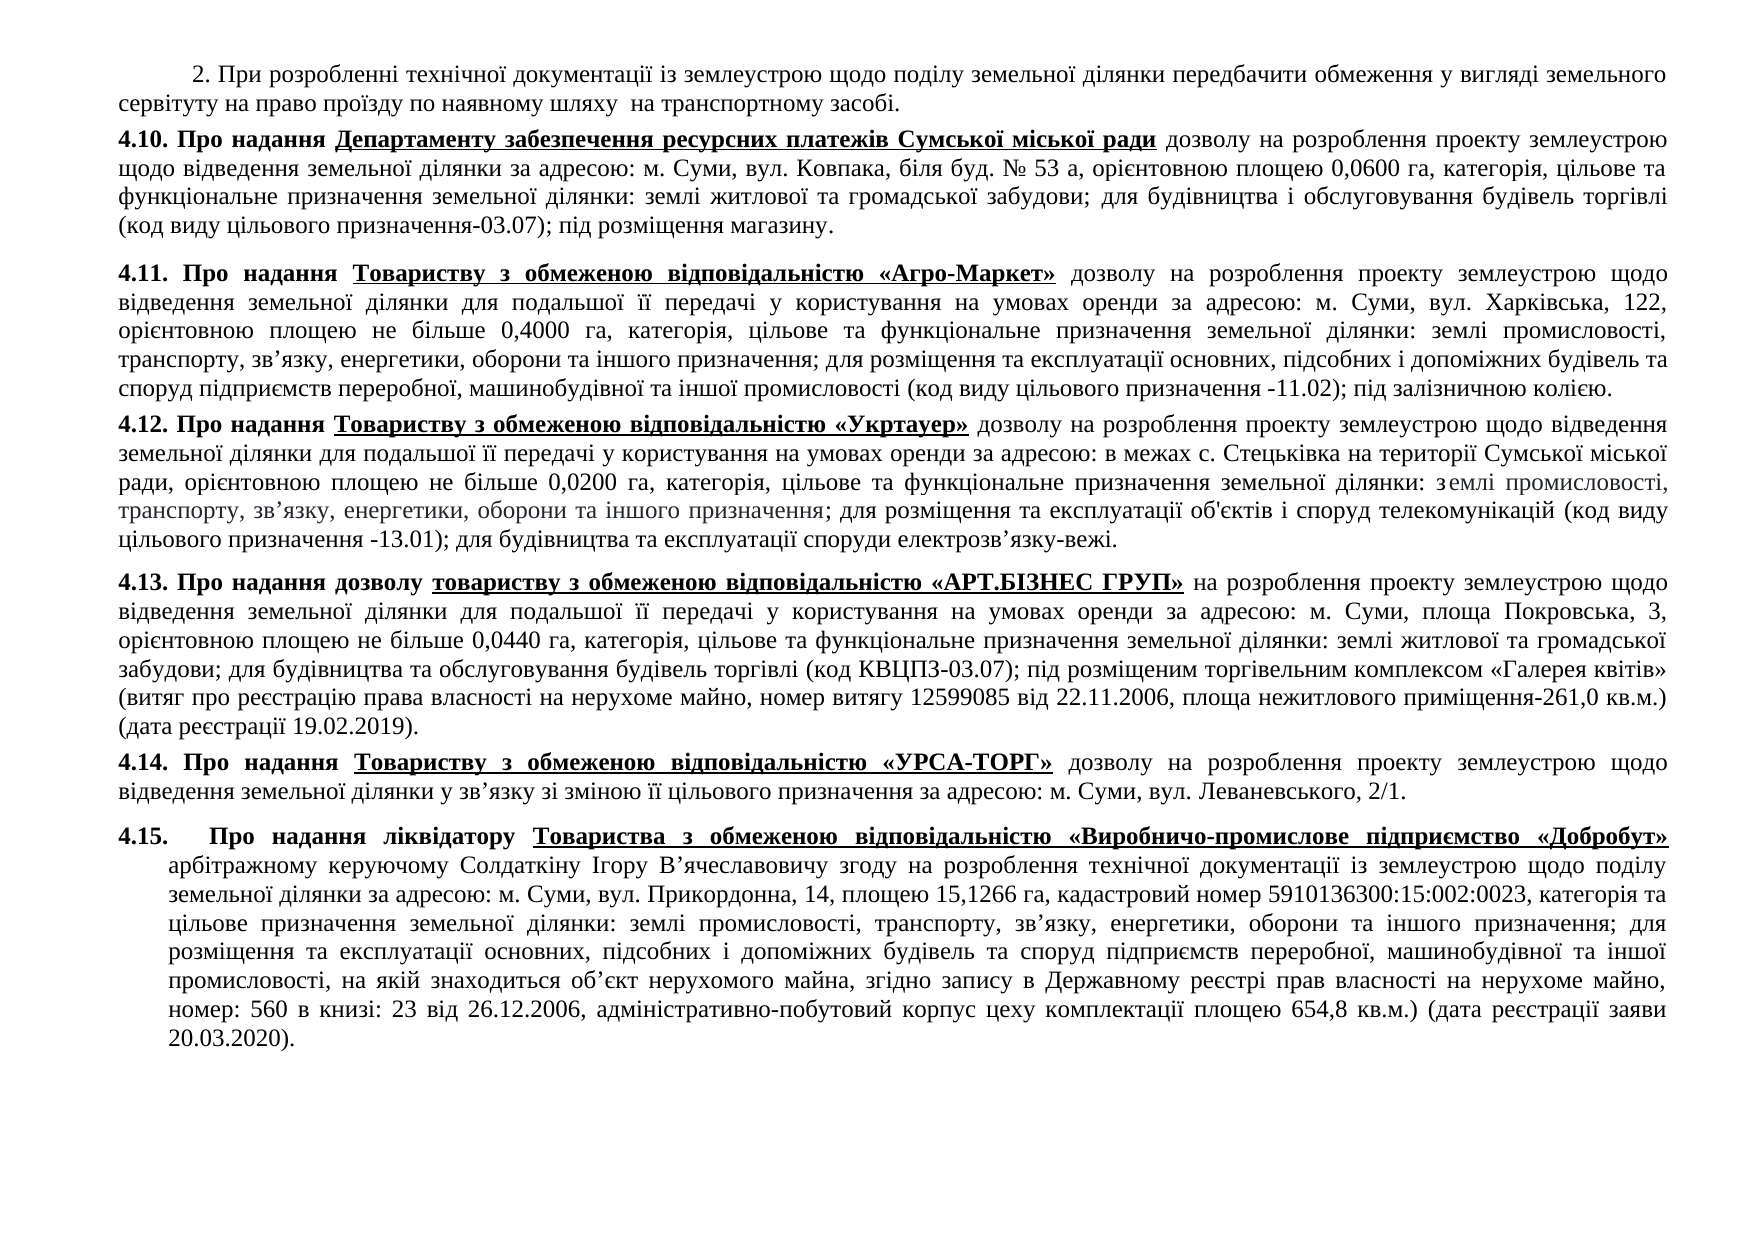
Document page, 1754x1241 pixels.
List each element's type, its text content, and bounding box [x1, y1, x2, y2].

list Про надання ліквідатору Товариства з обмеженою відповідальністю «Виробничо-промислове підприємство «Добробут» арбітражному керуючому Солдаткіну Ігору В’ячеславовичу згоду на розроблення технічної документації із землеустрою щодо поділу земельної ділянки за адресою: м. Суми, вул. Прикордонна, 14, площею 15,1266 га, кадастровий номер 5910136300:15:002:0023, категорія та цільове призначення земельної ділянки: землі промисловості, транспорту, зв’язку, енергетики, оборони та іншого призначення; для розміщення та експлуатації основних, підсобних і допоміжних будівель та споруд підприємств переробної, машинобудівної та іншої промисловості, на якій знаходиться об’єкт нерухомого майна, згідно запису в Державному реєстрі прав власності на нерухоме майно, номер: 560 в книзі: 23 від 26.12.2006, адміністративно-побутовий корпус цеху комплектації площею 654,8 кв.м.) (дата реєстрації заяви 20.03.2020). [118, 821, 1668, 1051]
text 4.12. Про надання Товариству з обмеженою відповідальністю «Укртауер» дозволу на розроблення проекту землеустрою щодо відведення земельної ділянки для подальшої її передачі у користування на умовах оренди за адресою: в межах с. Стецьківка на території Сумської міської ради, орієнтовною площею не більше 0,0200 га, категорія, цільове та функціональне призначення земельної ділянки: землі промисловості, транспорту, зв’язку, енергетики, оборони та іншого призначення; для розміщення та експлуатації об'єктів і споруд телекомунікацій (код виду цільового призначення -13.01); для будівництва та експлуатації споруди електрозв’язку-вежі. [118, 409, 1668, 553]
text 4.14. Про надання Товариству з обмеженою відповідальністю «УРСА-ТОРГ» дозволу на розроблення проекту землеустрою щодо відведення земельної ділянки у зв’язку зі зміною її цільового призначення за адресою: м. Суми, вул. Леваневського, 2/1. [118, 747, 1668, 805]
text 2. При розробленні технічної документації із землеустрою щодо поділу земельної ділянки передбачити обмеження у вигляді земельного сервітуту на право проїзду по наявному шляху на транспортному засобі. [118, 59, 1668, 117]
text 4.11. Про надання Товариству з обмеженою відповідальністю «Агро-Маркет» дозволу на розроблення проекту землеустрою щодо відведення земельної ділянки для подальшої її передачі у користування на умовах оренди за адресою: м. Суми, вул. Харківська, 122, орієнтовною площею не більше 0,4000 га, категорія, цільове та функціональне призначення земельної ділянки: землі промисловості, транспорту, зв’язку, енергетики, оборони та іншого призначення; для розміщення та експлуатації основних, підсобних і допоміжних будівель та споруд підприємств переробної, машинобудівної та іншої промисловості (код виду цільового призначення -11.02); під залізничною колією. [118, 258, 1668, 373]
text 4.13. Про надання дозволу товариству з обмеженою відповідальністю «АРТ.БІЗНЕС ГРУП» на розроблення проекту землеустрою щодо відведення земельної ділянки для подальшої її передачі у користування на умовах оренди за адресою: м. Суми, площа Покровська, 3, орієнтовною площею не більше 0,0440 га, категорія, цільове та функціональне призначення земельної ділянки: землі житлової та громадської забудови; для будівництва та обслуговування будівель торгівлі (код КВЦПЗ-03.07); під розміщеним торгівельним комплексом «Галерея квітів» (витяг про реєстрацію права власності на нерухоме майно, номер витягу 12599085 від 22.11.2006, площа нежитлового приміщення-261,0 кв.м.) (дата реєстрації 19.02.2019). [118, 567, 1668, 740]
text 4.10. Про надання Департаменту забезпечення ресурсних платежів Сумської міської ради дозволу на розроблення проекту землеустрою щодо відведення земельної ділянки за адресою: м. Суми, вул. Ковпака, біля буд. № 53 а, орієнтовною площею 0,0600 га, категорія, цільове та функціональне призначення земельної ділянки: землі житлової та громадської забудови; для будівництва і обслуговування будівель торгівлі (код виду цільового призначення-03.07); під розміщення магазину. [118, 124, 1668, 239]
